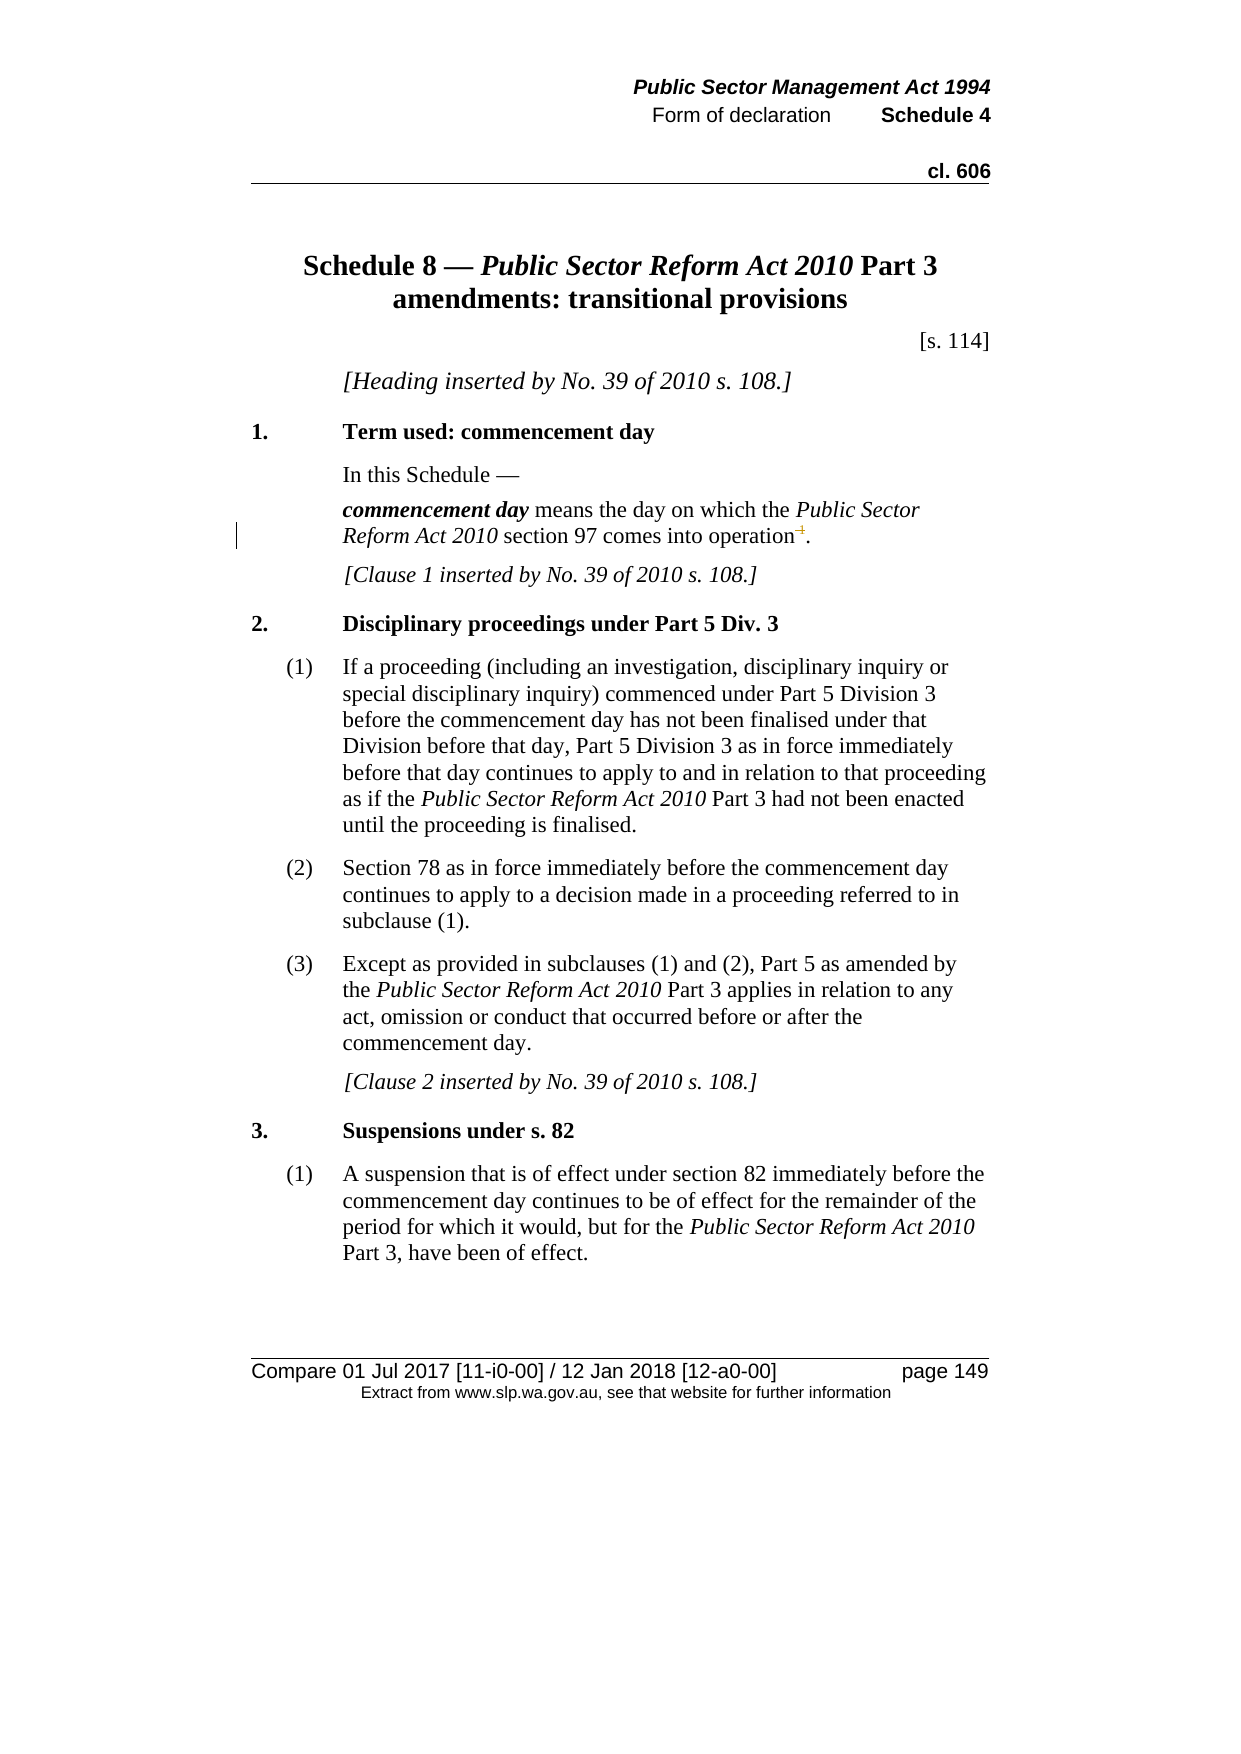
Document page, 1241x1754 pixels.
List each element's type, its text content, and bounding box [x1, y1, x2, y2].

text commencement day means the day on which the Public Sector Reform Act 2010 section 97 comes into operation. [251, 496, 989, 548]
text (1) A suspension that is of effect under section 82 immediately before the commencement day continues to be of effect for the remainder of the period for which it would, but for the Public Sector Reform Act 2010 Part 3, have been of effect. [251, 1160, 989, 1266]
text [Clause 1 inserted by No. 39 of 2010 s. 108.] [251, 561, 989, 587]
text (1) If a proceeding (including an investigation, disciplinary inquiry or special disciplinary inquiry) commenced under Part 5 Division 3 before the commencement day has not been finalised under that Division before that day, Part 5 Division 3 as in force immediately before that day continues to apply to and in relation to that proceeding as if the Public Sector Reform Act 2010 Part 3 had not been enacted until the proceeding is finalised. [251, 653, 989, 838]
text [Clause 2 inserted by No. 39 of 2010 s. 108.] [251, 1068, 989, 1094]
text (2) Section 78 as in force immediately before the commencement day continues to apply to a decision made in a proceeding referred to in subclause (1). [251, 854, 989, 933]
subtitle 3. Suspensions under s. 82 [251, 1117, 989, 1144]
text In this Schedule — [251, 461, 989, 487]
subtitle 1. Term used: commencement day [251, 418, 989, 444]
text [s. 114] [251, 328, 989, 354]
subtitle Schedule 8 — Public Sector Reform Act 2010 Part 3 amendments: transitional provisions [251, 248, 989, 315]
subtitle 2. Disciplinary proceedings under Part 5 Div. 3 [251, 610, 989, 637]
subtitle [Heading inserted by No. 39 of 2010 s. 108.] [251, 366, 989, 395]
text (3) Except as provided in subclauses (1) and (2), Part 5 as amended by the Public Sector Reform Act 2010 Part 3 applies in relation to any act, omission or conduct that occurred before or after the commencement day. [251, 950, 989, 1056]
